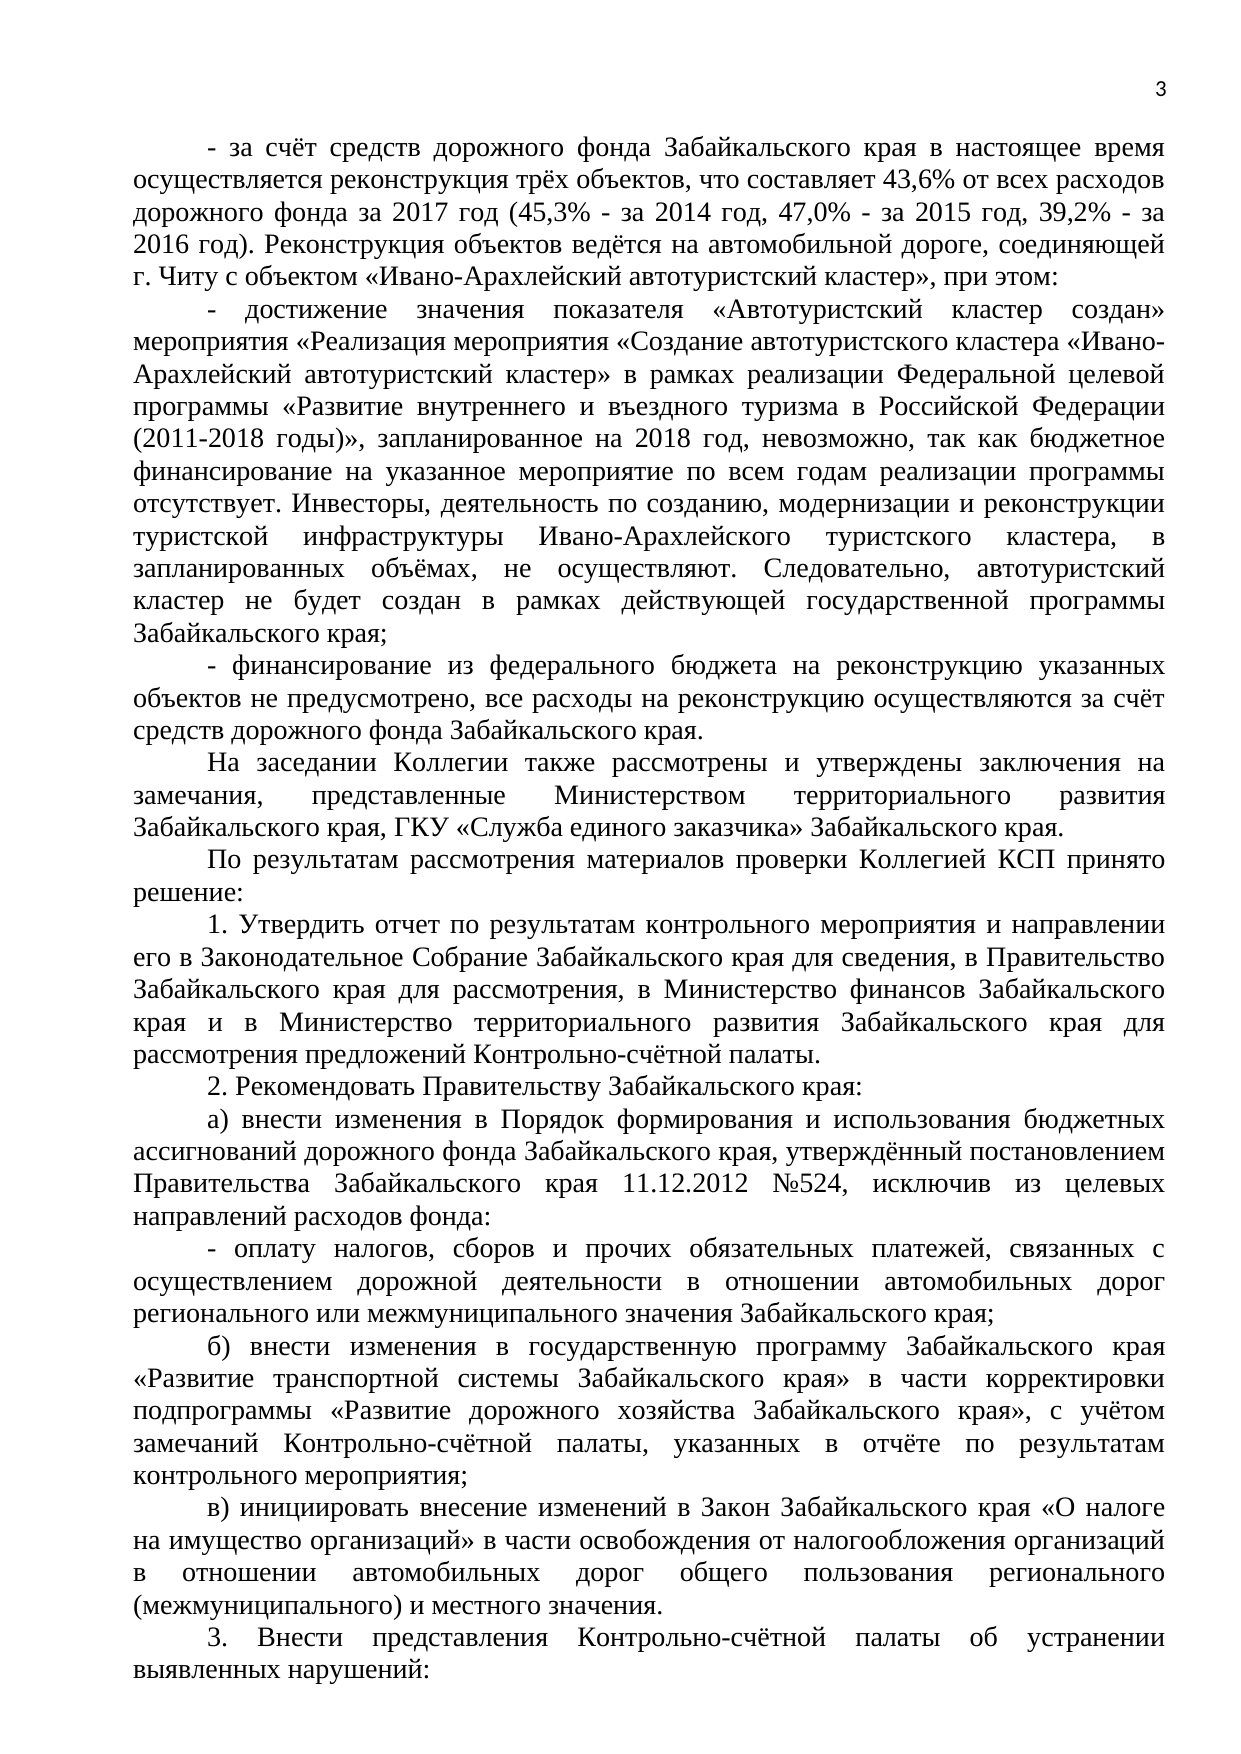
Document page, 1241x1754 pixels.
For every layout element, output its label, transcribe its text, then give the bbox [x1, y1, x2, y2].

text а) внести изменения в Порядок формирования и использования бюджетных ассигнований дорожного фонда Забайкальского края, утверждённый постановлением Правительства Забайкальского края 11.12.2012 №524, исключив из целевых направлений расходов фонда: [133, 1102, 1167, 1231]
text На заседании Коллегии также рассмотрены и утверждены заключения на замечания, представленные Министерством территориального развития Забайкальского края, ГКУ «Служба единого заказчика» Забайкальского края. [133, 745, 1167, 843]
text По результатам рассмотрения материалов проверки Коллегией КСП принято решение: [133, 843, 1167, 907]
text 2. Рекомендовать Правительству Забайкальского края: [133, 1069, 1167, 1102]
text б) внести изменения в государственную программу Забайкальского края «Развитие транспортной системы Забайкальского края» в части корректировки подпрограммы «Развитие дорожного хозяйства Забайкальского края», с учётом замечаний Контрольно-счётной палаты, указанных в отчёте по результатам контрольного мероприятия; [133, 1328, 1167, 1491]
text - финансирование из федерального бюджета на реконструкцию указанных объектов не предусмотрено, все расходы на реконструкцию осуществляются за счёт средств дорожного фонда Забайкальского края. [133, 648, 1167, 745]
text - оплату налогов, сборов и прочих обязательных платежей, связанных с осуществлением дорожной деятельности в отношении автомобильных дорог регионального или межмуниципального значения Забайкальского края; [133, 1231, 1167, 1328]
text - за счёт средств дорожного фонда Забайкальского края в настоящее время осуществляется реконструкция трёх объектов, что составляет 43,6% от всех расходов дорожного фонда за 2017 год (45,3% - за 2014 год, 47,0% - за 2015 год, 39,2% - за 2016 год). Реконструкция объектов ведётся на автомобильной дороге, соединяющей г. Читу с объектом «Ивано-Арахлейский автотуристский кластер», при этом: [133, 130, 1167, 292]
text в) инициировать внесение изменений в Закон Забайкальского края «О налоге на имущество организаций» в части освобождения от налогообложения организаций в отношении автомобильных дорог общего пользования регионального (межмуниципального) и местного значения. [133, 1491, 1167, 1620]
text 3. Внести представления Контрольно-счётной палаты об устранении выявленных нарушений: [133, 1620, 1167, 1685]
text 1. Утвердить отчет по результатам контрольного мероприятия и направлении его в Законодательное Собрание Забайкальского края для сведения, в Правительство Забайкальского края для рассмотрения, в Министерство финансов Забайкальского края и в Министерство территориального развития Забайкальского края для рассмотрения предложений Контрольно-счётной палаты. [133, 907, 1167, 1069]
text - достижение значения показателя «Автотуристский кластер создан» мероприятия «Реализация мероприятия «Создание автотуристского кластера «Ивано-Арахлейский автотуристский кластер» в рамках реализации Федеральной целевой программы «Развитие внутреннего и въездного туризма в Российской Федерации (2011-2018 годы)», запланированное на 2018 год, невозможно, так как бюджетное финансирование на указанное мероприятие по всем годам реализации программы отсутствует. Инвесторы, деятельность по созданию, модернизации и реконструкции туристской инфраструктуры Ивано-Арахлейского туристского кластера, в запланированных объёмах, не осуществляют. Следовательно, автотуристский кластер не будет создан в рамках действующей государственной программы Забайкальского края; [133, 292, 1167, 648]
